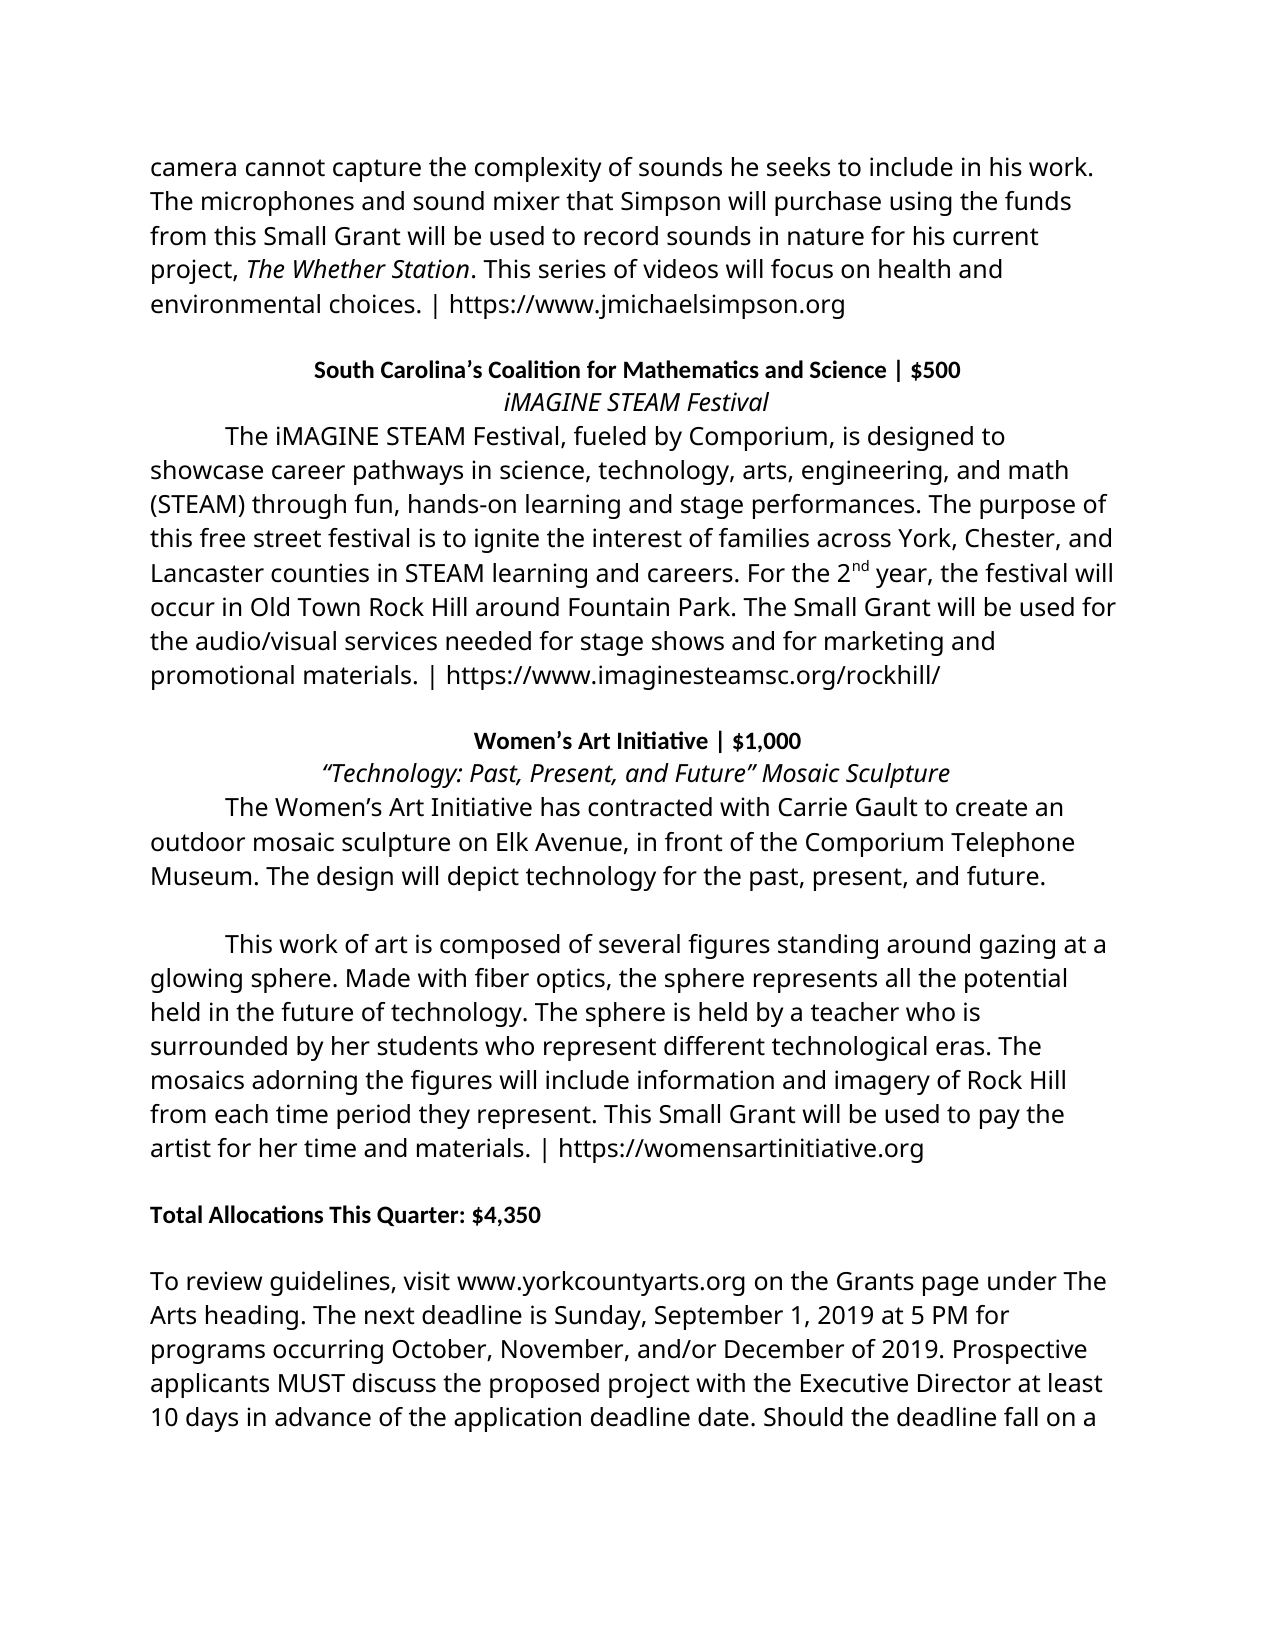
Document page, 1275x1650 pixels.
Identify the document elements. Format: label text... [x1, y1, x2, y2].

text Total Allocations This Quarter: $4,350 [150, 1199, 1125, 1229]
text The Women’s Art Initiative has contracted with Carrie Gault to create an outdoor mosaic sculpture on Elk Avenue, in front of the Comporium Telephone Museum. The design will depict technology for the past, present, and future. [150, 790, 1125, 892]
text South Carolina’s Coalition for Mathematics and Science | $500 [150, 354, 1125, 385]
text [150, 1263, 1125, 1434]
text This work of art is composed of several figures standing around gazing at a glowing sphere. Made with fiber optics, the sphere represents all the potential held in the future of technology. The sphere is held by a teacher who is surrounded by her students who represent different technological eras. The mosaics adorning the figures will include information and imagery of Rock Hill from each time period they represent. This Small Grant will be used to pay the artist for her time and materials. | https://womensartinitiative.org [150, 926, 1125, 1165]
text Women’s Art Initiative | $1,000 [150, 726, 1125, 756]
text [150, 150, 1125, 320]
text “Technology: Past, Present, and Future” Mosaic Sculpture [150, 756, 1125, 790]
text The iMAGINE STEAM Festival, fueled by Comporium, is designed to showcase career pathways in science, technology, arts, engineering, and math (STEAM) through fun, hands-on learning and stage performances. The purpose of this free street festival is to ignite the interest of families across York, Chester, and Lancaster counties in STEAM learning and careers. For the 2nd year, the festival will occur in Old Town Rock Hill around Fountain Park. The Small Grant will be used for the audio/visual services needed for stage shows and for marketing and promotional materials. | https://www.imaginesteamsc.org/rockhill/ [150, 419, 1125, 691]
text iMAGINE STEAM Festival [150, 385, 1125, 419]
